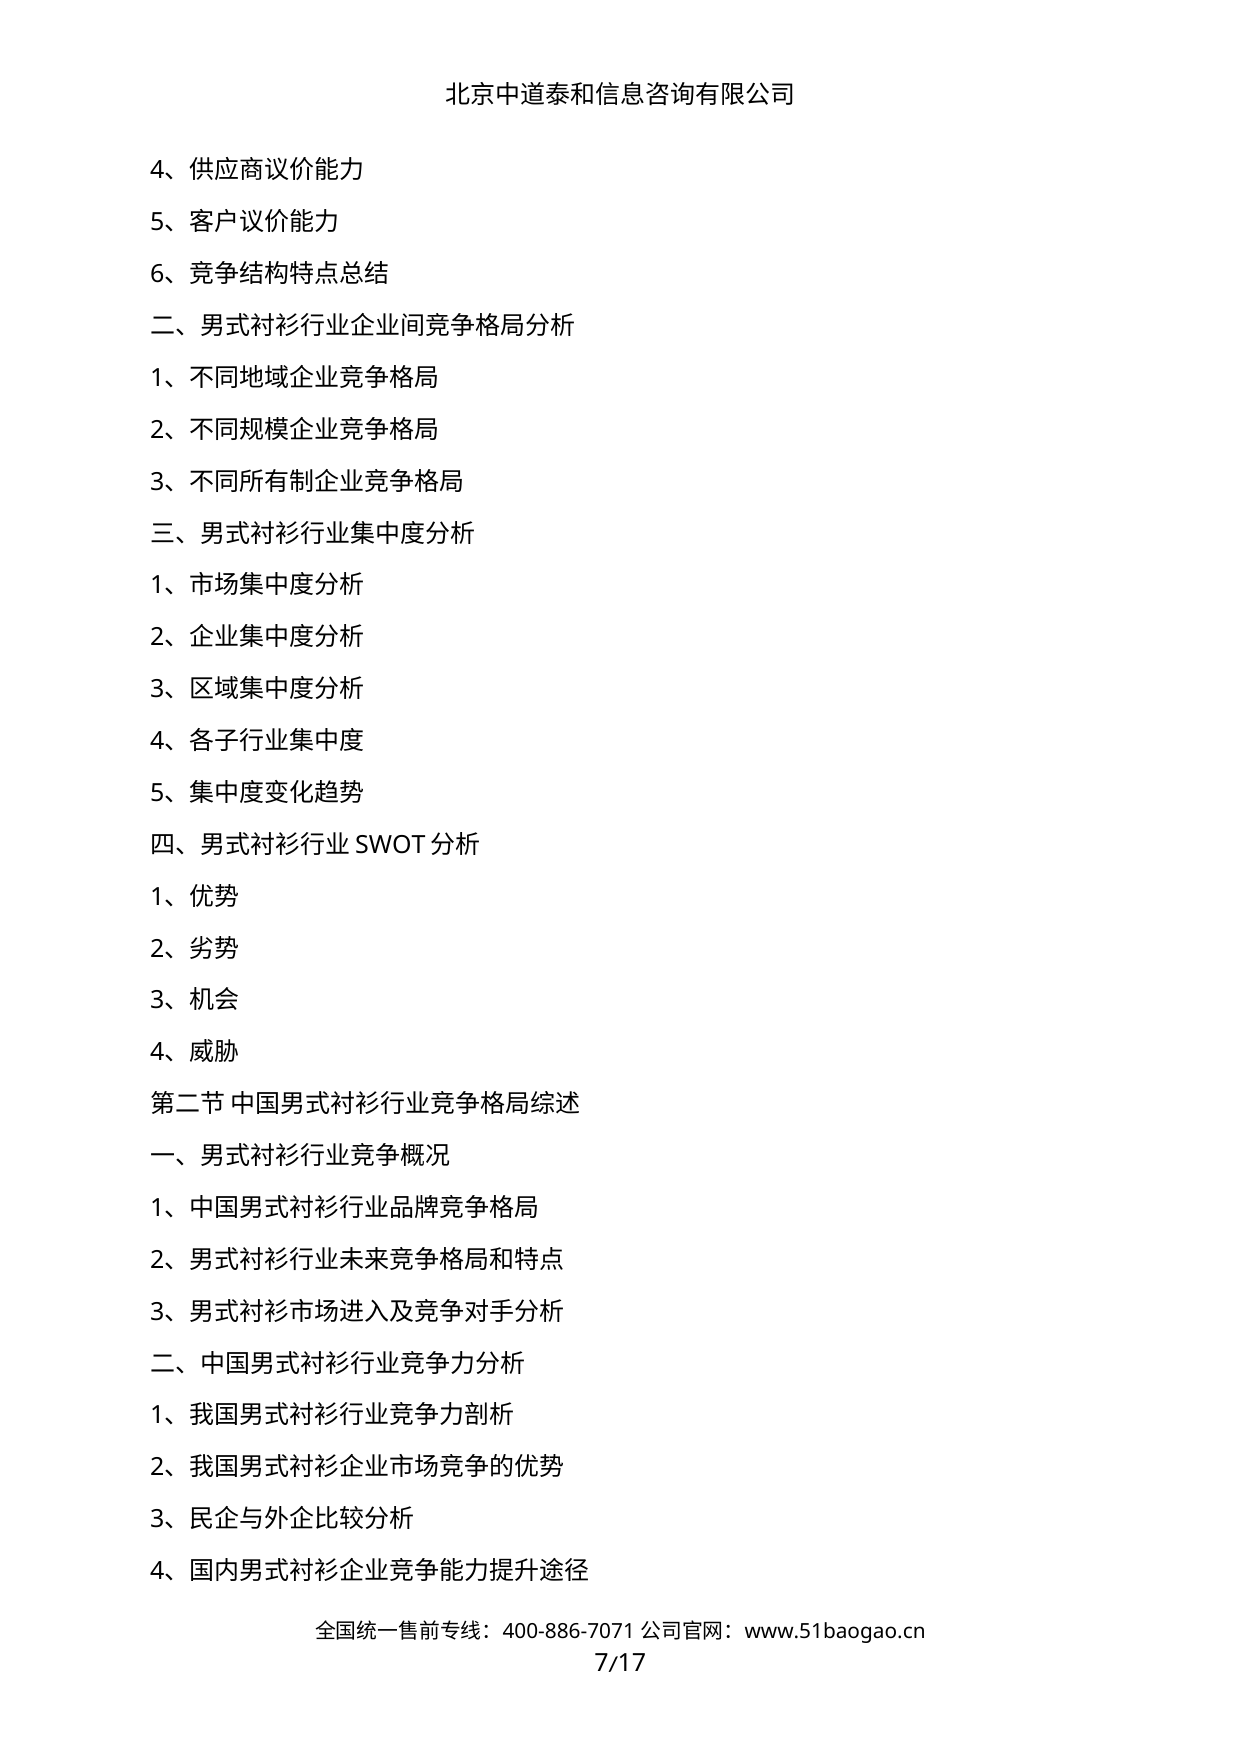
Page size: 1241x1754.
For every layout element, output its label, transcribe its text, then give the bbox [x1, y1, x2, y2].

text 一、男式衬衫行业竞争概况 [150, 1136, 1090, 1172]
text 2、企业集中度分析 [150, 617, 1090, 653]
text 1、不同地域企业竞争格局 [150, 357, 1090, 394]
text 二、男式衬衫行业企业间竞争格局分析 [150, 306, 1090, 342]
text 2、劣势 [150, 928, 1090, 964]
text 2、不同规模企业竞争格局 [150, 409, 1090, 446]
text 三、男式衬衫行业集中度分析 [150, 513, 1090, 549]
text 3、不同所有制企业竞争格局 [150, 461, 1090, 497]
text 5、客户议价能力 [150, 202, 1090, 238]
text 第二节 中国男式衬衫行业竞争格局综述 [150, 1084, 1090, 1120]
text 3、民企与外企比较分析 [150, 1499, 1090, 1535]
text 1、中国男式衬衫行业品牌竞争格局 [150, 1187, 1090, 1224]
text 1、我国男式衬衫行业竞争力剖析 [150, 1395, 1090, 1431]
text 3、男式衬衫市场进入及竞争对手分析 [150, 1291, 1090, 1327]
text 4、国内男式衬衫企业竞争能力提升途径 [150, 1551, 1090, 1587]
text 3、区域集中度分析 [150, 669, 1090, 705]
text 二、中国男式衬衫行业竞争力分析 [150, 1343, 1090, 1379]
text 3、机会 [150, 980, 1090, 1016]
text 1、市场集中度分析 [150, 565, 1090, 601]
text 2、我国男式衬衫企业市场竞争的优势 [150, 1447, 1090, 1483]
text 2、男式衬衫行业未来竞争格局和特点 [150, 1239, 1090, 1276]
text 6、竞争结构特点总结 [150, 254, 1090, 290]
text 四、男式衬衫行业SWOT分析 [150, 824, 1090, 861]
text 4、威胁 [150, 1032, 1090, 1068]
text 1、优势 [150, 876, 1090, 912]
text 4、各子行业集中度 [150, 721, 1090, 757]
text 4、供应商议价能力 [150, 150, 1090, 186]
text 5、集中度变化趋势 [150, 772, 1090, 809]
